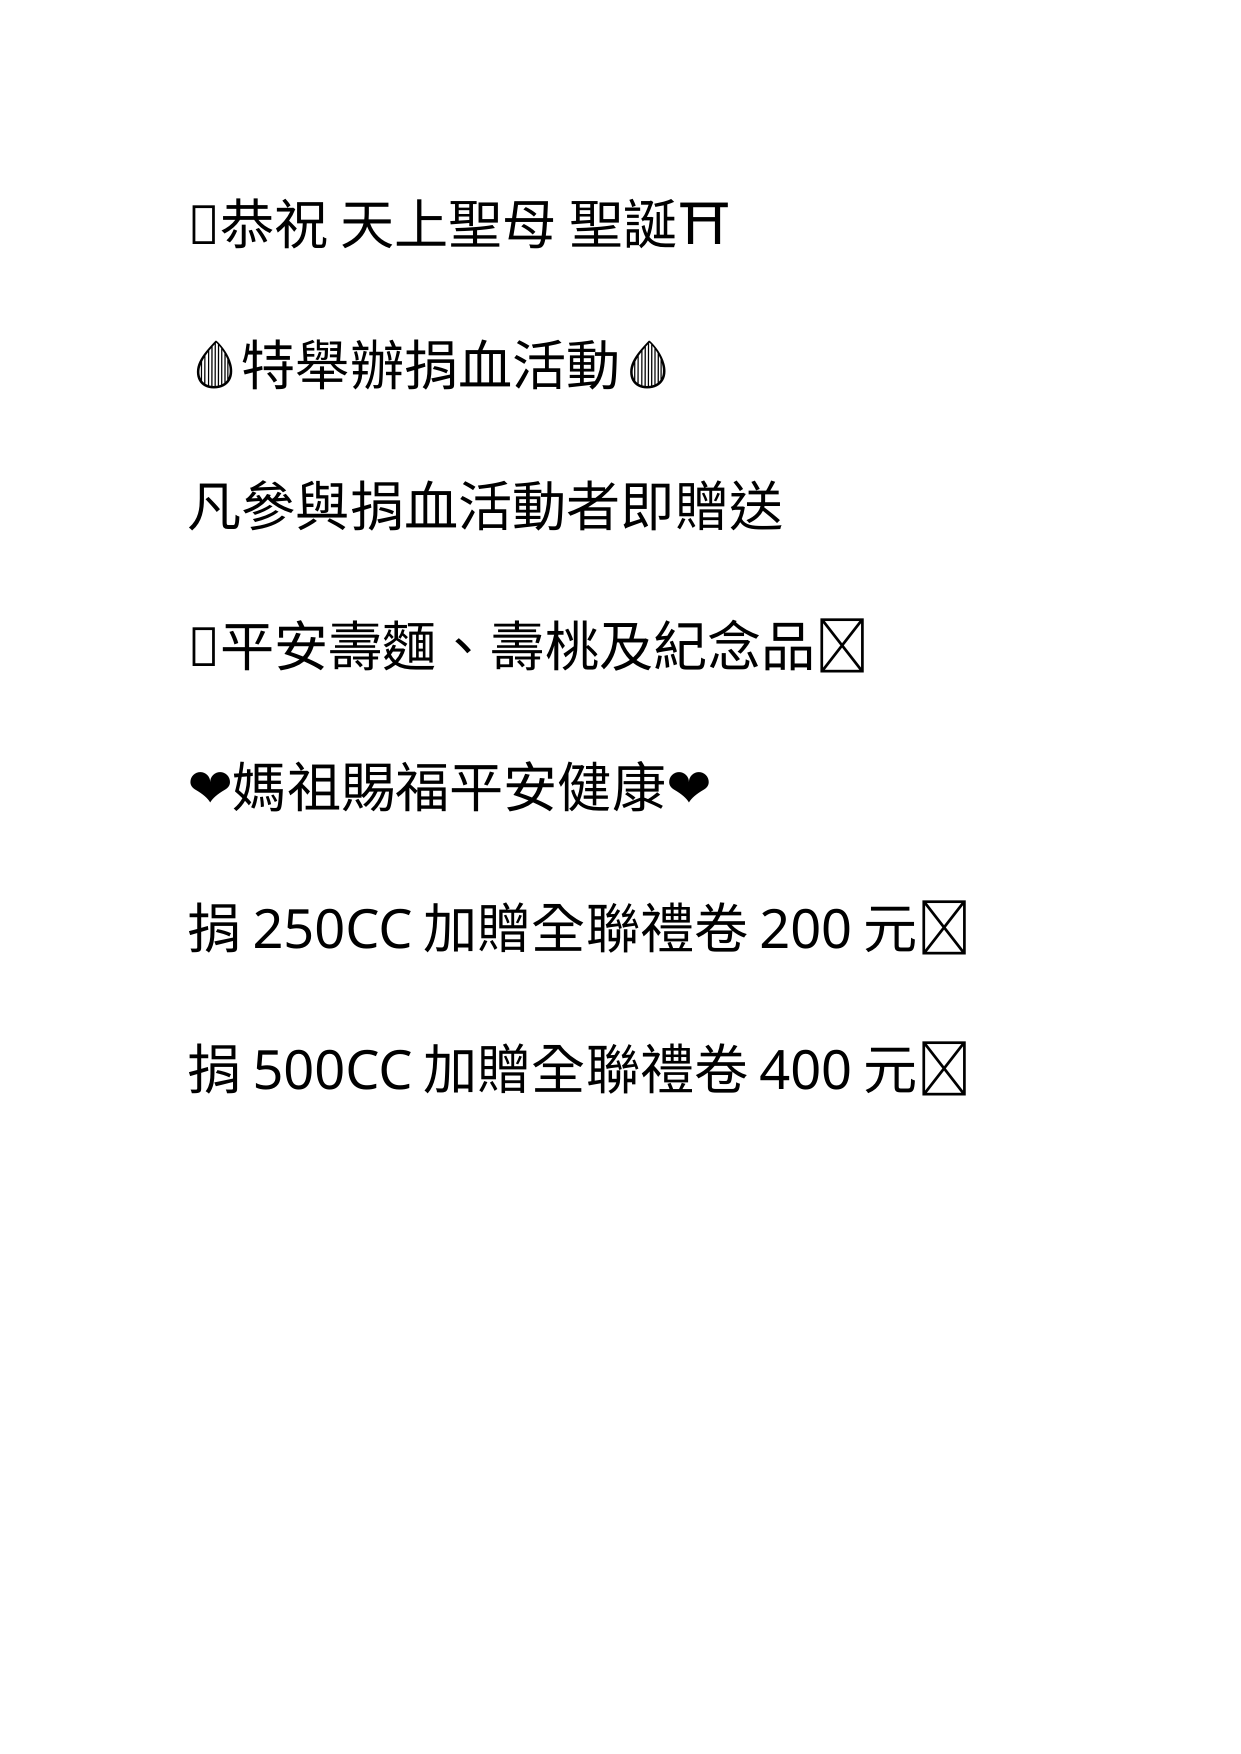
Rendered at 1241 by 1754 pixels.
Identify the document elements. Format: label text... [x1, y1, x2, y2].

text 捐500CC加贈全聯禮卷400元🧧 [187, 1010, 1053, 1122]
text 凡參與捐血活動者即贈送 [187, 446, 1053, 559]
text 捐250CC加贈全聯禮卷200元🧧 [187, 869, 1053, 982]
text 🩸特舉辦捐血活動🩸 [187, 305, 1053, 418]
text ❤️媽祖賜福平安健康❤️ [187, 728, 1053, 841]
text 🎁平安壽麵、壽桃及紀念品🎁 [187, 587, 1053, 700]
text 🙏恭祝 天上聖母 聖誕⛩️ [187, 164, 1053, 277]
